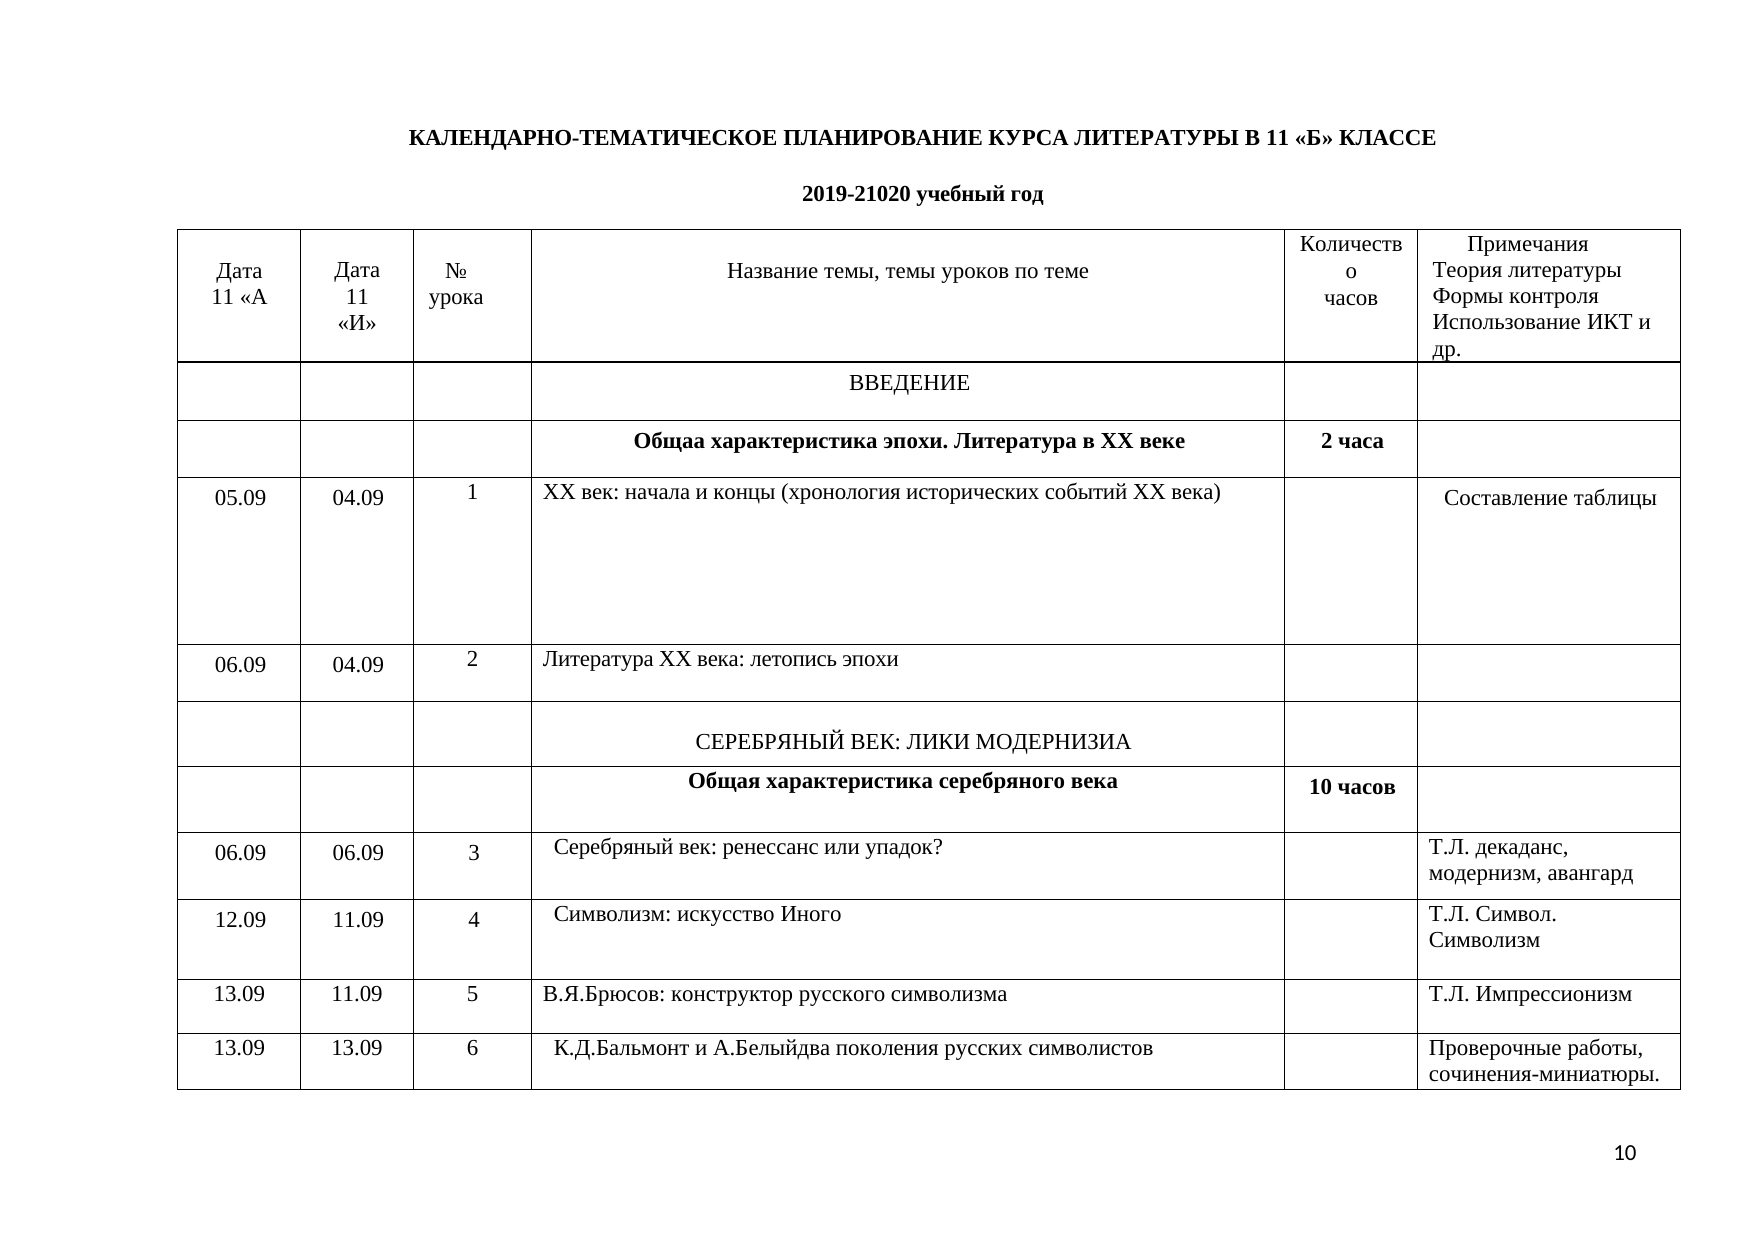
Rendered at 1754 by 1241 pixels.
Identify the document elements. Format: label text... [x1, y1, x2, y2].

table_cell СЕРЕБРЯНЫЙ ВЕК: ЛИКИ МОДЕРНИЗИА [532, 702, 1284, 766]
table_cell 11.09 [301, 980, 413, 1032]
table_cell 1 [414, 478, 531, 644]
text КАЛЕНДАРНО-ТЕМАТИЧЕСКОЕ ПЛАНИРОВАНИЕ КУРСА ЛИТЕРАТУРЫ В 11 «Б» КЛАССЕ [177, 124, 1668, 151]
table_cell 2 часа [1285, 421, 1417, 477]
table_cell 05.09 [178, 478, 300, 644]
table_cell [178, 767, 300, 832]
table_cell [1285, 645, 1417, 701]
table_cell 04.09 [301, 645, 413, 701]
table_header № урока [414, 230, 531, 361]
table_cell [414, 767, 531, 832]
table_cell [1285, 980, 1417, 1032]
table_header Дата 11 «И» [301, 230, 413, 361]
table_cell 13.09 [178, 980, 300, 1032]
table_cell 04.09 [301, 478, 413, 644]
table_cell Т.Л. декаданс, модернизм, авангард [1418, 833, 1680, 899]
table_cell Т.Л. Символ. Символизм [1418, 900, 1680, 979]
table_cell [178, 421, 300, 477]
table_cell [1285, 833, 1417, 899]
table_cell [178, 702, 300, 766]
table_cell [1285, 702, 1417, 766]
table_cell 4 [414, 900, 531, 979]
table_cell 5 [414, 980, 531, 1032]
table_cell Т.Л. Импрессионизм [1418, 980, 1680, 1032]
table_cell 10 часов [1285, 767, 1417, 832]
table_cell 12.09 [178, 900, 300, 979]
table_cell Общая характеристика серебряного века [532, 767, 1284, 832]
table_cell [301, 421, 413, 477]
table_cell [414, 363, 531, 420]
table_cell [1418, 767, 1680, 832]
table_header Количество часов [1285, 230, 1417, 361]
table_cell [301, 767, 413, 832]
table_header Название темы, темы уроков по теме [532, 230, 1284, 361]
table_cell Общаа характеристика эпохи. Литература в ХХ веке [532, 421, 1284, 477]
table_cell 3 [414, 833, 531, 899]
table_cell 2 [414, 645, 531, 701]
table_cell [414, 702, 531, 766]
table_cell Составление таблицы [1418, 478, 1680, 644]
table_cell ХХ век: начала и концы (хронология исторических событий ХХ века) [532, 478, 1284, 644]
table_cell [301, 363, 413, 420]
table_cell [1418, 421, 1680, 477]
table_cell 06.09 [178, 833, 300, 899]
text 2019-21020 учебный год [177, 180, 1668, 206]
table_cell 06.09 [178, 645, 300, 701]
table_cell В.Я.Брюсов: конструктор русского символизма [532, 980, 1284, 1032]
table_cell Литература ХХ века: летопись эпохи [532, 645, 1284, 701]
table_cell [1418, 363, 1680, 420]
table_cell [1285, 900, 1417, 979]
table_cell [414, 421, 531, 477]
table_header Дата 11 «А [178, 230, 300, 361]
table_cell [1285, 478, 1417, 644]
table_cell Проверочные работы, сочинения-миниатюры. [1418, 1034, 1680, 1089]
table_cell [1285, 363, 1417, 420]
table_cell [1418, 645, 1680, 701]
table_cell 11.09 [301, 900, 413, 979]
table_cell 13.09 [178, 1034, 300, 1089]
table_cell 13.09 [301, 1034, 413, 1089]
table_cell К.Д.Бальмонт и А.Белыйдва поколения русских символистов [532, 1034, 1284, 1089]
table_cell 06.09 [301, 833, 413, 899]
table_cell [301, 702, 413, 766]
table_header Примечания Теория литературы Формы контроля Использование ИКТ и др. [1418, 230, 1680, 361]
table_cell [1285, 1034, 1417, 1089]
table_cell Символизм: искусство Иного [532, 900, 1284, 979]
table_cell ВВЕДЕНИЕ [532, 363, 1284, 420]
table_cell [1418, 702, 1680, 766]
table_cell [178, 363, 300, 420]
table_cell Серебряный век: ренессанс или упадок? [532, 833, 1284, 899]
table_cell 6 [414, 1034, 531, 1089]
